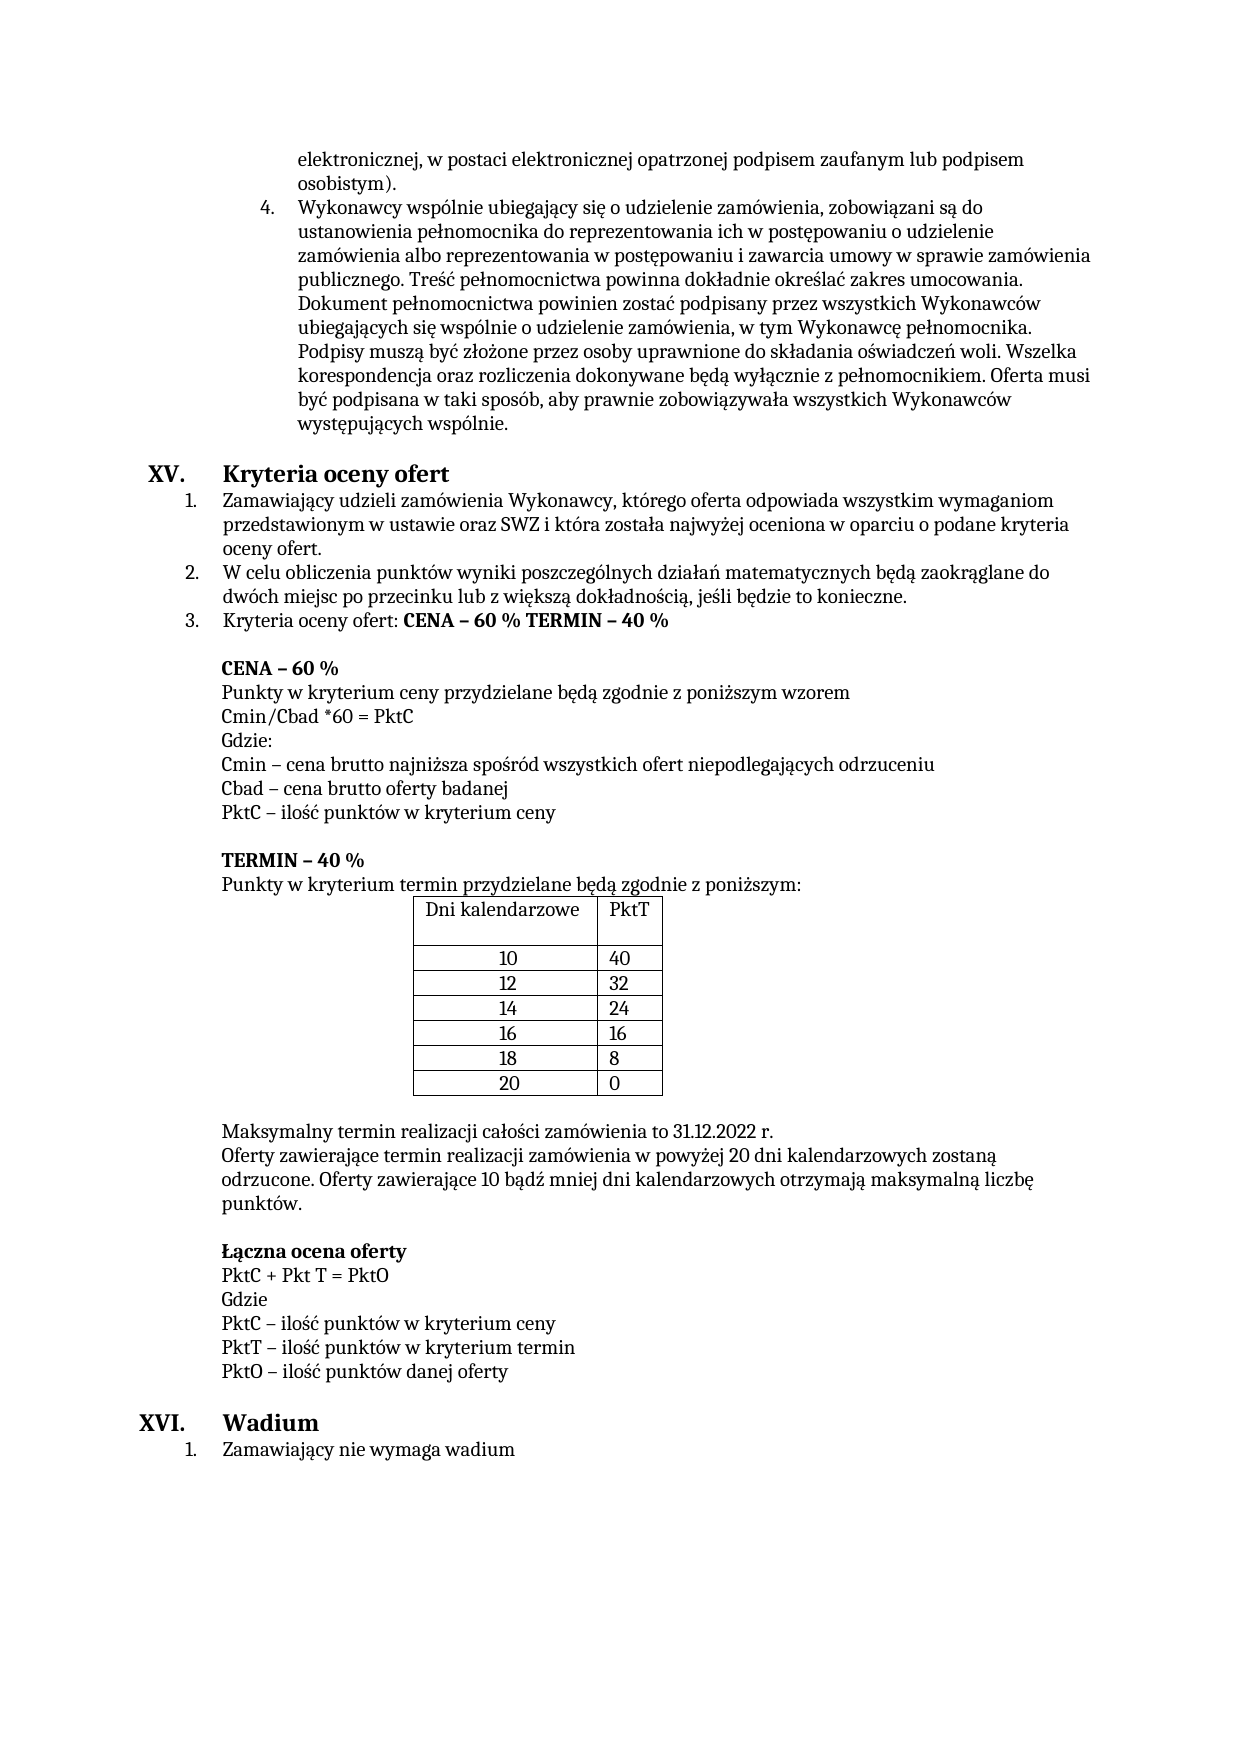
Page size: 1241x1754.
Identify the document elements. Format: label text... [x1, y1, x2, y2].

text Łączna ocena oferty [221, 1240, 1093, 1264]
text Cbad – cena brutto oferty badanej [221, 776, 1093, 800]
list Wykonawcy wspólnie ubiegający się o udzielenie zamówienia, zobowiązani są do ustanowienia pełnomocnika do reprezentowania ich w postępowaniu o udzielenie zamówienia albo reprezentowania w postępowaniu i zawarcia umowy w sprawie zamówienia publicznego. Treść pełnomocnictwa powinna dokładnie określać zakres umocowania. Dokument pełnomocnictwa powinien zostać podpisany przez wszystkich Wykonawców ubiegających się wspólnie o udzielenie zamówienia, w tym Wykonawcę pełnomocnika. Podpisy muszą być złożone przez osoby uprawnione do składania oświadczeń woli. Wszelka korespondencja oraz rozliczenia dokonywane będą wyłącznie z pełnomocnikiem. Oferta musi być podpisana w taki sposób, aby prawnie zobowiązywała wszystkich Wykonawców występujących wspólnie. [260, 196, 1093, 435]
text Punkty w kryterium ceny przydzielane będą zgodnie z poniższym wzorem [221, 681, 1093, 704]
table_cell 40 [598, 946, 662, 970]
list Zamawiający nie wymaga wadium [185, 1437, 1093, 1461]
list Kryteria oceny ofert: CENA – 60 % TERMIN – 40 % [185, 609, 1093, 633]
text Gdzie: [221, 728, 1093, 752]
text Cmin/Cbad *60 = PktC [221, 704, 1093, 728]
table_header Dni kalendarzowe [414, 897, 597, 945]
text Maksymalny termin realizacji całości zamówienia to 31.12.2022 r. [221, 1120, 1093, 1144]
text Punkty w kryterium termin przydzielane będą zgodnie z poniższym: [221, 872, 1093, 896]
text Oferty zawierające termin realizacji zamówienia w powyżej 20 dni kalendarzowych zostaną odrzucone. Oferty zawierające 10 bądź mniej dni kalendarzowych otrzymają maksymalną liczbę punktów. [221, 1144, 1093, 1216]
table_cell 24 [598, 996, 662, 1020]
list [260, 148, 1093, 196]
list W celu obliczenia punktów wyniki poszczególnych działań matematycznych będą zaokrąglane do dwóch miejsc po przecinku lub z większą dokładnością, jeśli będzie to konieczne. [185, 561, 1093, 609]
table_cell 12 [414, 971, 597, 995]
subtitle Kryteria oceny ofert [185, 460, 1093, 489]
table_cell 8 [598, 1046, 662, 1070]
table_cell 32 [598, 971, 662, 995]
text PktC – ilość punktów w kryterium ceny [221, 1312, 1093, 1336]
table_cell 18 [414, 1046, 597, 1070]
table_cell 16 [598, 1021, 662, 1045]
text PktC + Pkt T = PktO [221, 1264, 1093, 1288]
list Zamawiający udzieli zamówienia Wykonawcy, którego oferta odpowiada wszystkim wymaganiom przedstawionym w ustawie oraz SWZ i która została najwyżej oceniona w oparciu o podane kryteria oceny ofert. [185, 489, 1093, 561]
table_cell 16 [414, 1021, 597, 1045]
text CENA – 60 % [221, 657, 1093, 681]
text Gdzie [221, 1288, 1093, 1312]
text PktT – ilość punktów w kryterium termin [221, 1336, 1093, 1360]
subtitle Wadium [185, 1409, 1093, 1437]
table_cell 0 [598, 1071, 662, 1095]
table_cell 10 [414, 946, 597, 970]
text Cmin – cena brutto najniższa spośród wszystkich ofert niepodlegających odrzuceniu [221, 752, 1093, 776]
text PktO – ilość punktów danej oferty [221, 1360, 1093, 1384]
table_header PktT [598, 897, 662, 945]
text PktC – ilość punktów w kryterium ceny [221, 800, 1093, 824]
table_cell 14 [414, 996, 597, 1020]
text TERMIN – 40 % [221, 848, 1093, 872]
table_cell 20 [414, 1071, 597, 1095]
